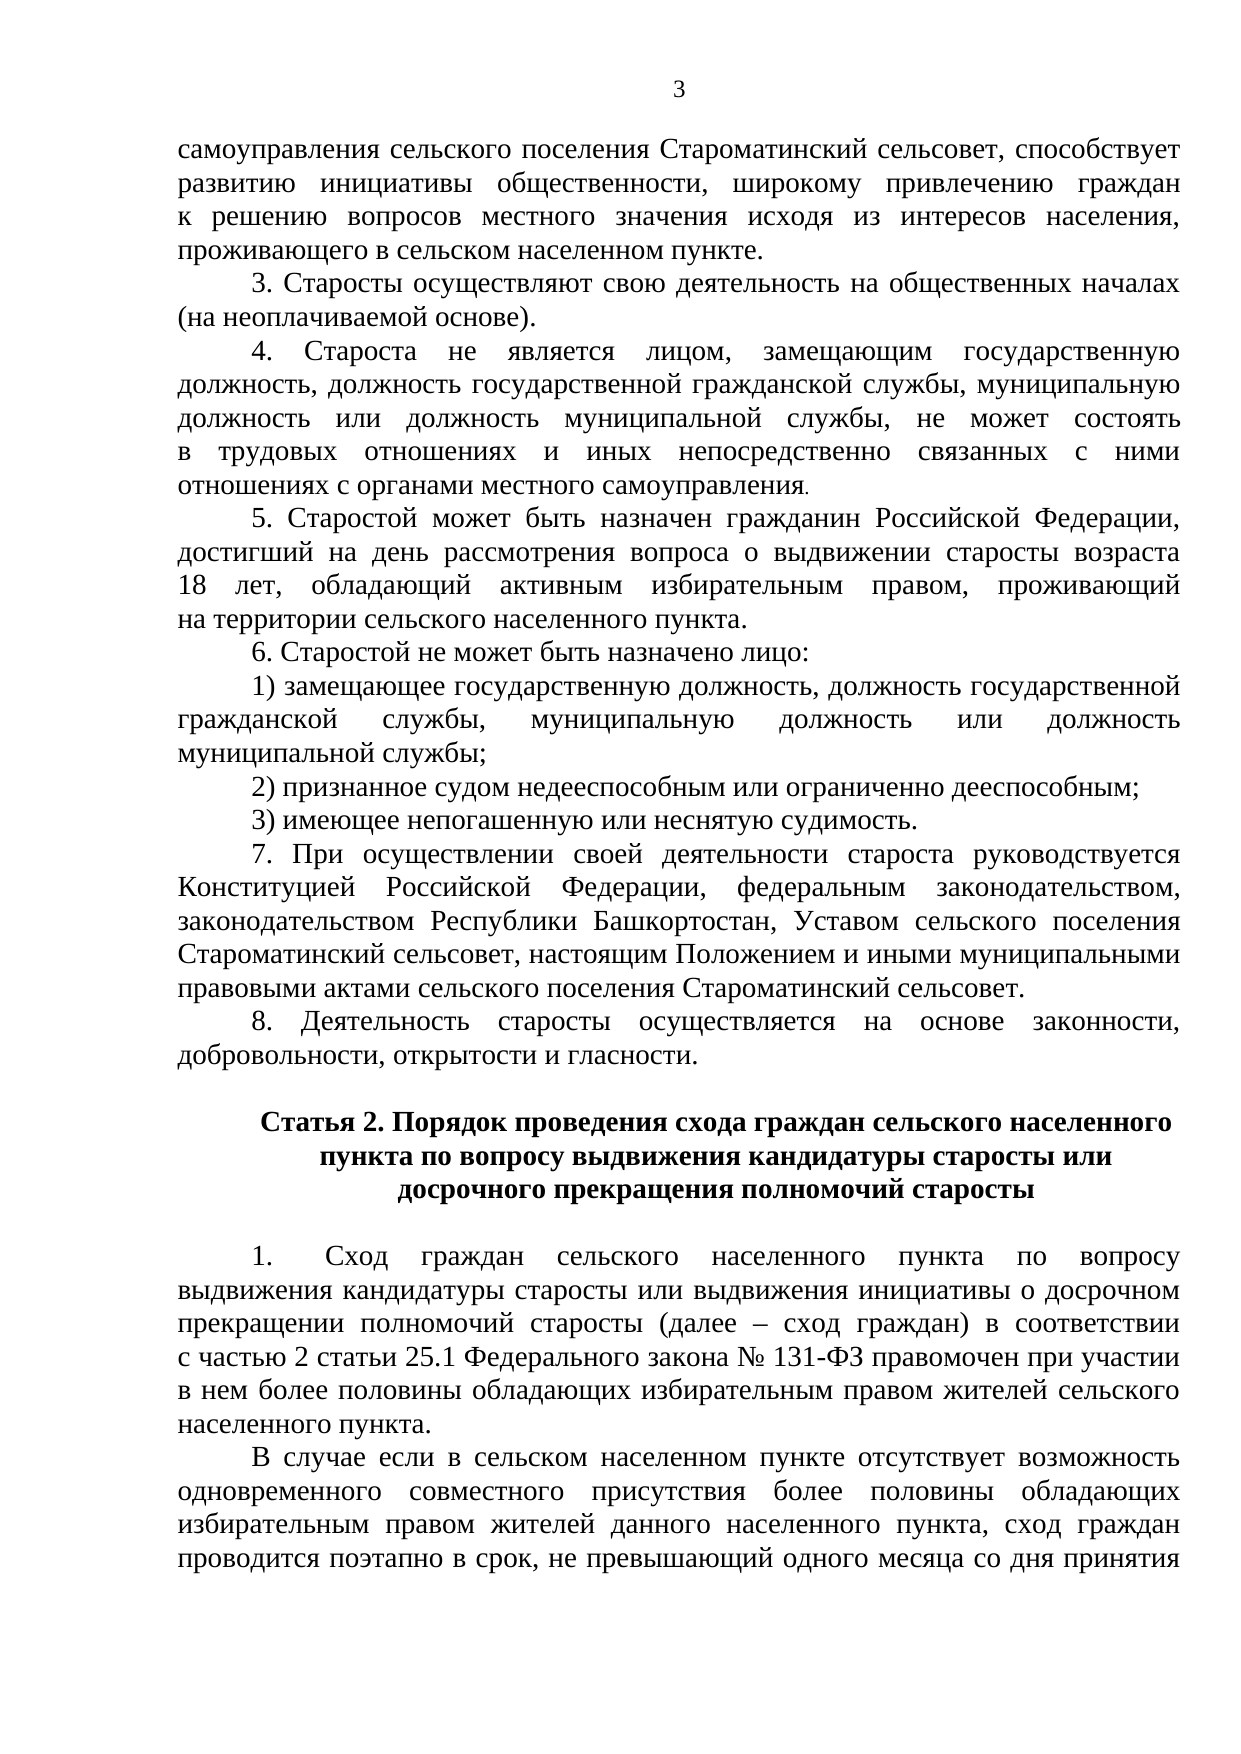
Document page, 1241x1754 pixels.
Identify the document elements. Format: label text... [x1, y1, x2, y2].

text 6. Старостой не может быть назначено лицо: [177, 634, 1181, 668]
text 3. Старосты осуществляют свою деятельность на общественных началах (на неоплачиваемой основе). [177, 266, 1181, 333]
text 2) признанное судом недееспособным или ограниченно дееспособным; [177, 769, 1181, 802]
list Сход граждан сельского населенного пункта по вопросу выдвижения кандидатуры старосты или выдвижения инициативы о досрочном прекращении полномочий старосты (далее – сход граждан) в соответствии с частью 2 статьи 25.1 Федерального закона № 131-ФЗ правомочен при участии в нем более половины обладающих избирательным правом жителей сельского населенного пункта. [177, 1238, 1181, 1439]
text 3) имеющее непогашенную или неснятую судимость. [177, 802, 1181, 836]
text 5. Старостой может быть назначен гражданин Российской Федерации, достигший на день рассмотрения вопроса о выдвижении старосты возраста 18 лет, обладающий активным избирательным правом, проживающий на территории сельского населенного пункта. [177, 500, 1181, 634]
text Статья 2. Порядок проведения схода граждан сельского населенного пункта по вопросу выдвижения кандидатуры старосты или досрочного прекращения полномочий старосты [251, 1104, 1181, 1205]
text 8. Деятельность старосты осуществляется на основе законности, добровольности, открытости и гласности. [177, 1003, 1181, 1071]
text 1) замещающее государственную должность, должность государственной гражданской службы, муниципальную должность или должность муниципальной службы; [177, 668, 1181, 769]
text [177, 1439, 1181, 1574]
text 7. При осуществлении своей деятельности староста руководствуется Конституцией Российской Федерации, федеральным законодательством, законодательством Республики Башкортостан, Уставом сельского поселения Староматинский сельсовет, настоящим Положением и иными муниципальными правовыми актами сельского поселения Староматинский сельсовет. [177, 836, 1181, 1003]
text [177, 131, 1181, 266]
text 4. Староста не является лицом, замещающим государственную должность, должность государственной гражданской службы, муниципальную должность или должность муниципальной службы, не может состоять в трудовых отношениях и иных непосредственно связанных с ними отношениях с органами местного самоуправления. [177, 333, 1181, 500]
